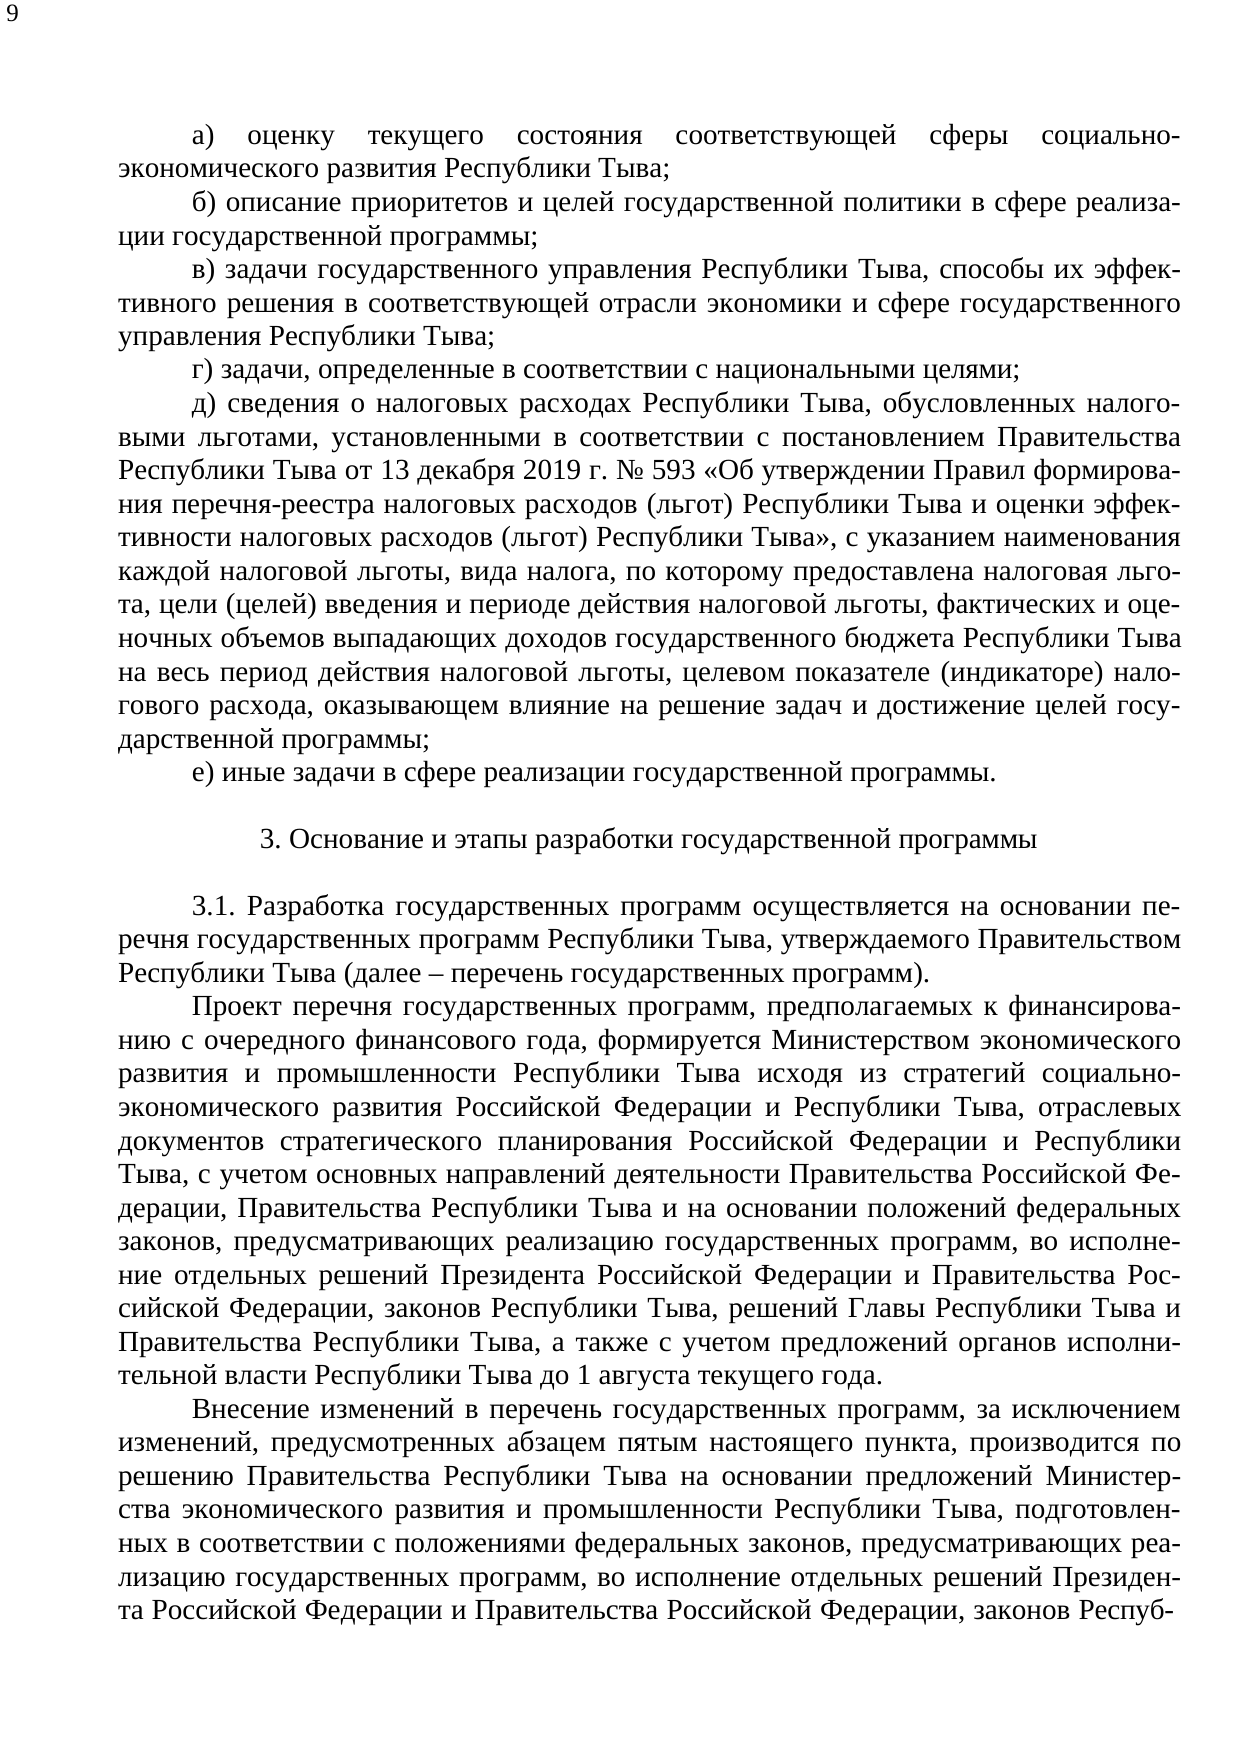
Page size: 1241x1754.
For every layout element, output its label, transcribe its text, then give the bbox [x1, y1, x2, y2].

text г) задачи, определенные в соответствии с национальными целями; [192, 352, 1192, 385]
list Основание и этапы разработки государственной программы [259, 821, 1192, 854]
text б) описание приоритетов и целей государственной политики в сфере реализа- ции государственной программы; [118, 184, 1182, 251]
text Проект перечня государственных программ, предполагаемых к финансирова- нию с очередного финансового года, формируется Министерством экономического развития и промышленности Республики Тыва исходя из стратегий социально- экономического развития Российской Федерации и Республики Тыва, отраслевых документов стратегического планирования Российской Федерации и Республики Тыва, с учетом основных направлений деятельности Правительства Российской Фе- дерации, Правительства Республики Тыва и на основании положений федеральных законов, предусматривающих реализацию государственных программ, во исполне- ние отдельных решений Президента Российской Федерации и Правительства Рос- сийской Федерации, законов Республики Тыва, решений Главы Республики Тыва и Правительства Республики Тыва, а также с учетом предложений органов исполни- тельной власти Республики Тыва до 1 августа текущего года. [118, 988, 1182, 1391]
text е) иные задачи в сфере реализации государственной программы. [192, 754, 1192, 788]
list Разработка государственных программ осуществляется на основании пе- речня государственных программ Республики Тыва, утверждаемого Правительством Республики Тыва (далее – перечень государственных программ). [118, 888, 1181, 988]
text Внесение изменений в перечень государственных программ, за исключением изменений, предусмотренных абзацем пятым настоящего пункта, производится по решению Правительства Республики Тыва на основании предложений Министер- ства экономического развития и промышленности Республики Тыва, подготовлен- ных в соответствии с положениями федеральных законов, предусматривающих реа- лизацию государственных программ, во исполнение отдельных решений Президен- та Российской Федерации и Правительства Российской Федерации, законов Респуб- [118, 1391, 1182, 1626]
text д) сведения о налоговых расходах Республики Тыва, обусловленных налого- выми льготами, установленными в соответствии с постановлением Правительства Республики Тыва от 13 декабря 2019 г. № 593 «Об утверждении Правил формирова- ния перечня-реестра налоговых расходов (льгот) Республики Тыва и оценки эффек- тивности налоговых расходов (льгот) Республики Тыва», с указанием наименования каждой налоговой льготы, вида налога, по которому предоставлена налоговая льго- та, цели (целей) введения и периоде действия налоговой льготы, фактических и оце- ночных объемов выпадающих доходов государственного бюджета Республики Тыва на весь период действия налоговой льготы, целевом показателе (индикаторе) нало- гового расхода, оказывающем влияние на решение задач и достижение целей госу- дарственной программы; [118, 385, 1182, 754]
text а) оценку текущего состояния соответствующей сферы социально- экономического развития Республики Тыва; [118, 117, 1181, 184]
text в) задачи государственного управления Республики Тыва, способы их эффек- тивного решения в соответствующей отрасли экономики и сфере государственного управления Республики Тыва; [118, 251, 1182, 352]
